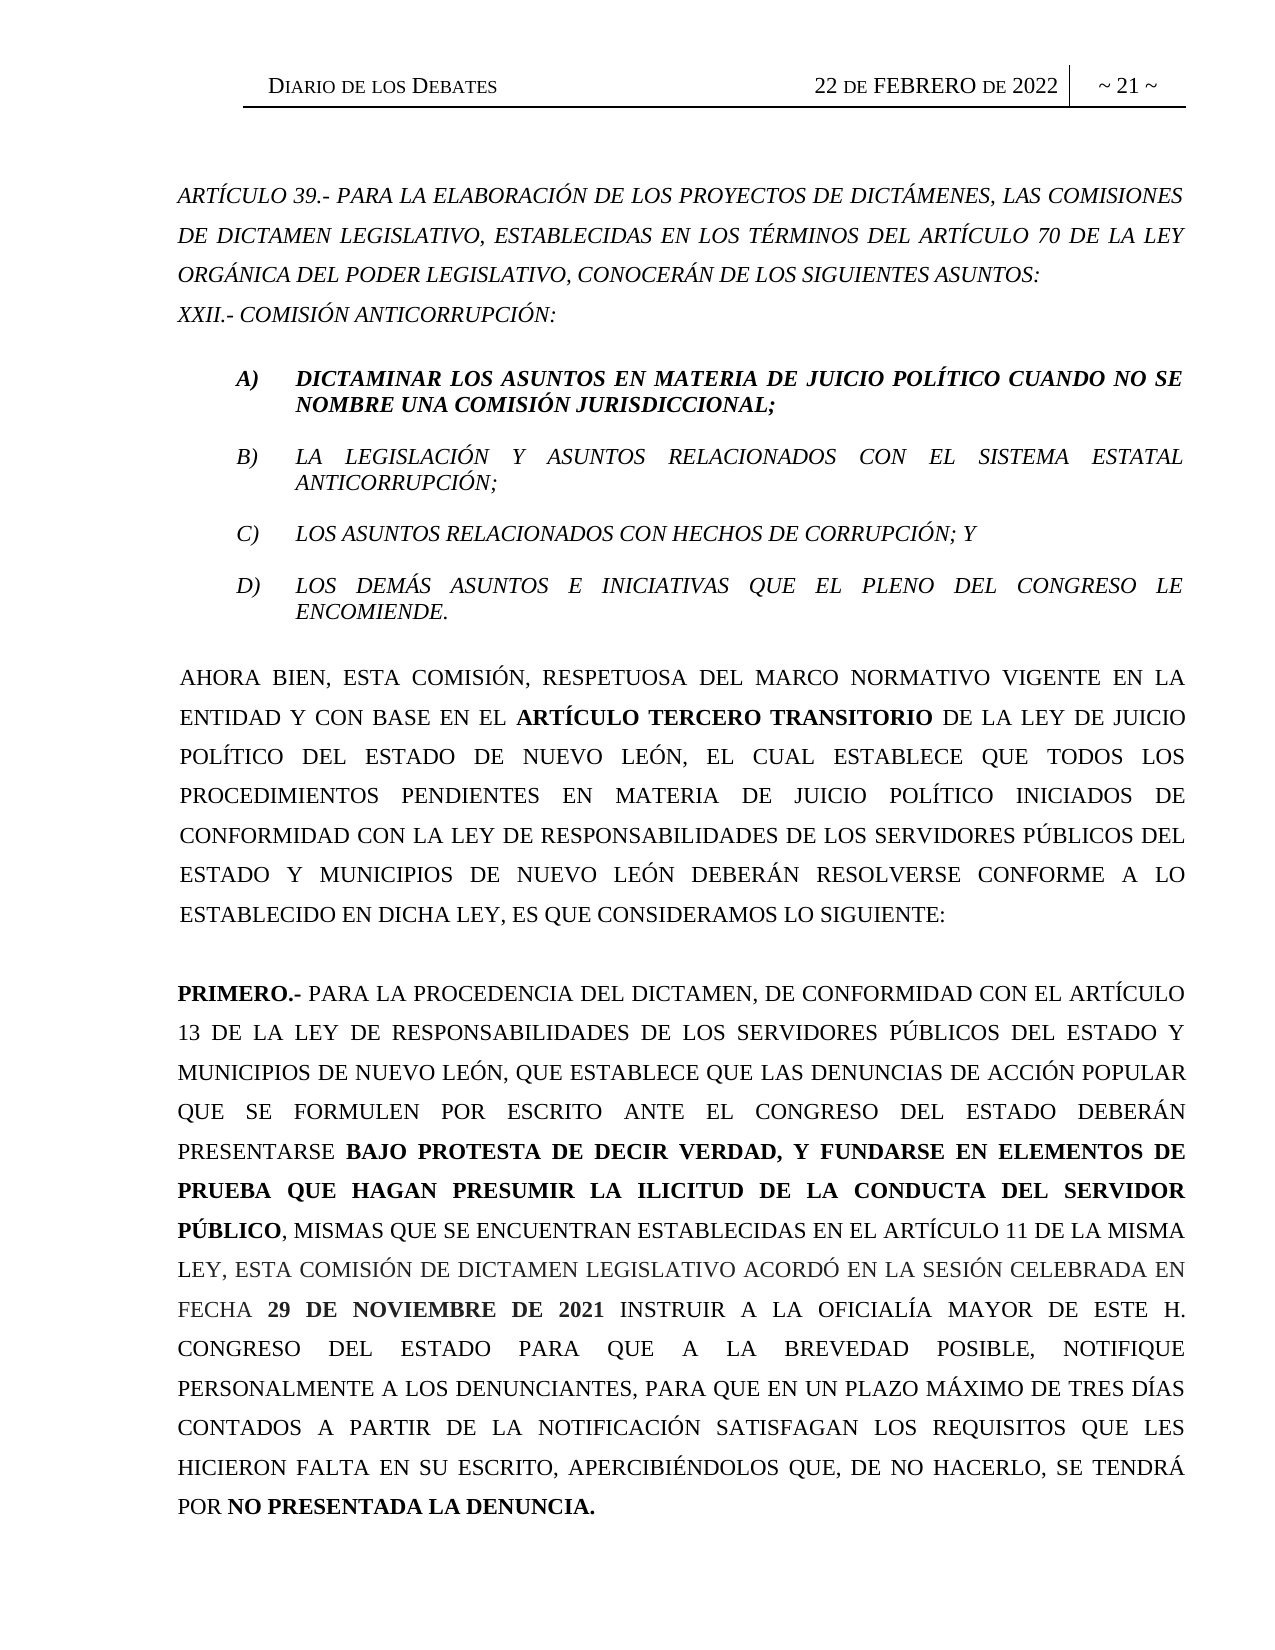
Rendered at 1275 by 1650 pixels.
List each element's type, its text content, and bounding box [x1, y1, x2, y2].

text AHORA BIEN, ESTA COMISIÓN, RESPETUOSA DEL MARCO NORMATIVO VIGENTE EN LA ENTIDAD Y CON BASE EN EL ARTÍCULO TERCERO TRANSITORIO DE LA LEY DE JUICIO POLÍTICO DEL ESTADO DE NUEVO LEÓN, EL CUAL ESTABLECE QUE TODOS LOS PROCEDIMIENTOS PENDIENTES EN MATERIA DE JUICIO POLÍTICO INICIADOS DE CONFORMIDAD CON LA LEY DE RESPONSABILIDADES DE LOS SERVIDORES PÚBLICOS DEL ESTADO Y MUNICIPIOS DE NUEVO LEÓN DEBERÁN RESOLVERSE CONFORME A LO ESTABLECIDO EN DICHA LEY, ES QUE CONSIDERAMOS LO SIGUIENTE: [179, 664, 1186, 927]
text XXII.- COMISIÓN ANTICORRUPCIÓN: [177, 301, 1186, 327]
text B) LA LEGISLACIÓN Y ASUNTOS RELACIONADOS CON EL SISTEMA ESTATAL ANTICORRUPCIÓN; [236, 443, 1186, 496]
text ARTÍCULO 39.- PARA LA ELABORACIÓN DE LOS PROYECTOS DE DICTÁMENES, LAS COMISIONES DE DICTAMEN LEGISLATIVO, ESTABLECIDAS EN LOS TÉRMINOS DEL ARTÍCULO 70 DE LA LEY ORGÁNICA DEL PODER LEGISLATIVO, CONOCERÁN DE LOS SIGUIENTES ASUNTOS: [177, 182, 1186, 287]
text D) LOS DEMÁS ASUNTOS E INICIATIVAS QUE EL PLENO DEL CONGRESO LE ENCOMIENDE. [236, 572, 1186, 624]
text C) LOS ASUNTOS RELACIONADOS CON HECHOS DE CORRUPCIÓN; Y [236, 521, 1186, 547]
text A) DICTAMINAR LOS ASUNTOS EN MATERIA DE JUICIO POLÍTICO CUANDO NO SE NOMBRE UNA COMISIÓN JURISDICCIONAL; [236, 365, 1186, 418]
text PRIMERO.- PARA LA PROCEDENCIA DEL DICTAMEN, DE CONFORMIDAD CON EL ARTÍCULO 13 DE LA LEY DE RESPONSABILIDADES DE LOS SERVIDORES PÚBLICOS DEL ESTADO Y MUNICIPIOS DE NUEVO LEÓN, QUE ESTABLECE QUE LAS DENUNCIAS DE ACCIÓN POPULAR QUE SE FORMULEN POR ESCRITO ANTE EL CONGRESO DEL ESTADO DEBERÁN PRESENTARSE BAJO PROTESTA DE DECIR VERDAD, Y FUNDARSE EN ELEMENTOS DE PRUEBA QUE HAGAN PRESUMIR LA ILICITUD DE LA CONDUCTA DEL SERVIDOR PÚBLICO, MISMAS QUE SE ENCUENTRAN ESTABLECIDAS EN EL ARTÍCULO 11 DE LA MISMA LEY, ESTA COMISIÓN DE DICTAMEN LEGISLATIVO ACORDÓ EN LA SESIÓN CELEBRADA EN FECHA 29 DE NOVIEMBRE DE 2021 INSTRUIR A LA OFICIALÍA MAYOR DE ESTE H. CONGRESO DEL ESTADO PARA QUE A LA BREVEDAD POSIBLE, NOTIFIQUE PERSONALMENTE A LOS DENUNCIANTES, PARA QUE EN UN PLAZO MÁXIMO DE TRES DÍAS CONTADOS A PARTIR DE LA NOTIFICACIÓN SATISFAGAN LOS REQUISITOS QUE LES HICIERON FALTA EN SU ESCRITO, APERCIBIÉNDOLOS QUE, DE NO HACERLO, SE TENDRÁ POR NO PRESENTADA LA DENUNCIA. [177, 980, 1186, 1519]
